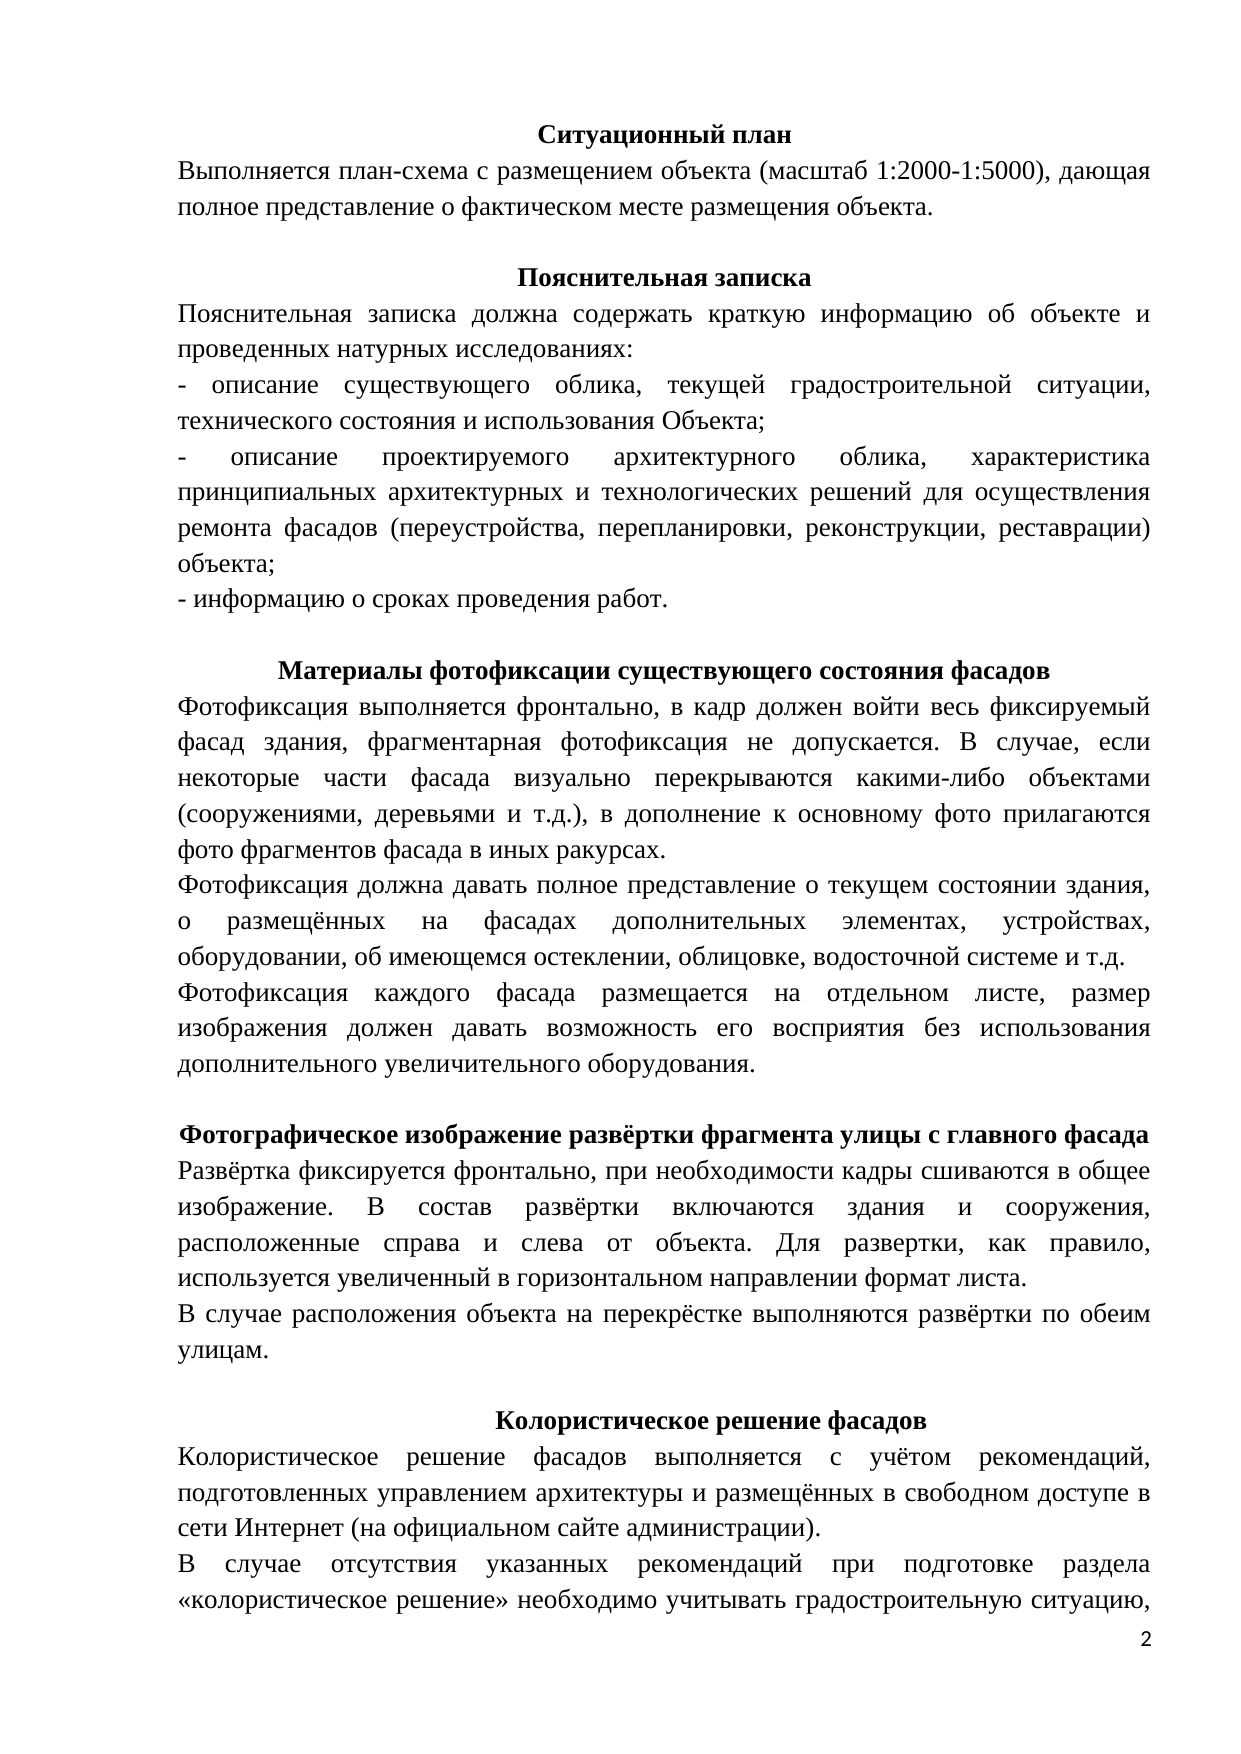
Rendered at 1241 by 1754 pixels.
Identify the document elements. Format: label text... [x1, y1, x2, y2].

text Фотофиксация выполняется фронтально, в кадр должен войти весь фиксируемый фасад здания, фрагментарная фотофиксация не допускается. В случае, если некоторые части фасада визуально перекрываются какими-либо объектами (сооружениями, деревьями и т.д.), в дополнение к основному фото прилагаются фото фрагментов фасада в иных ракурсах. [177, 690, 1152, 864]
text Развёртка фиксируется фронтально, при необходимости кадры сшиваются в общее изображение. В состав развёртки включаются здания и сооружения, расположенные справа и слева от объекта. Для развертки, как правило, используется увеличенный в горизонтальном направлении формат листа. [177, 1154, 1152, 1293]
text Фотофиксация должна давать полное представление о текущем состоянии здания, о размещённых на фасадах дополнительных элементах, устройствах, оборудовании, об имеющемся остеклении, облицовке, водосточной системе и т.д. [177, 868, 1152, 971]
text Фотографическое изображение развёртки фрагмента улицы с главного фасада [177, 1118, 1152, 1150]
text Колористическое решение фасадов выполняется с учётом рекомендаций, подготовленных управлением архитектуры и размещённых в свободном доступе в сети Интернет (на официальном сайте администрации). [177, 1440, 1152, 1543]
text - описание существующего облика, текущей градостроительной ситуации, технического состояния и использования Объекта; [177, 368, 1152, 435]
text - описание проектируемого архитектурного облика, характеристика принципиальных архитектурных и технологических решений для осуществления ремонта фасадов (переустройства, перепланировки, реконструкции, реставрации) объекта; [177, 440, 1152, 578]
text В случае расположения объекта на перекрёстке выполняются развёртки по обеим улицам. [177, 1297, 1152, 1364]
text Пояснительная записка должна содержать краткую информацию об объекте и проведенных натурных исследованиях: [177, 297, 1152, 364]
text Материалы фотофиксации существующего состояния фасадов [177, 654, 1152, 685]
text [177, 1547, 1152, 1614]
text Пояснительная записка [177, 261, 1152, 292]
text Выполняется план-схема с размещением объекта (масштаб 1:2000-1:5000), дающая полное представление о фактическом месте размещения объекта. [177, 154, 1152, 221]
list Колористическое решение фасадов [271, 1404, 1152, 1436]
text Фотофиксация каждого фасада размещается на отдельном листе, размер изображения должен давать возможность его восприятия без использования дополнительного увеличительного оборудования. [177, 976, 1152, 1078]
text - информацию о сроках проведения работ. [177, 583, 1152, 614]
text Ситуационный план [177, 118, 1152, 149]
